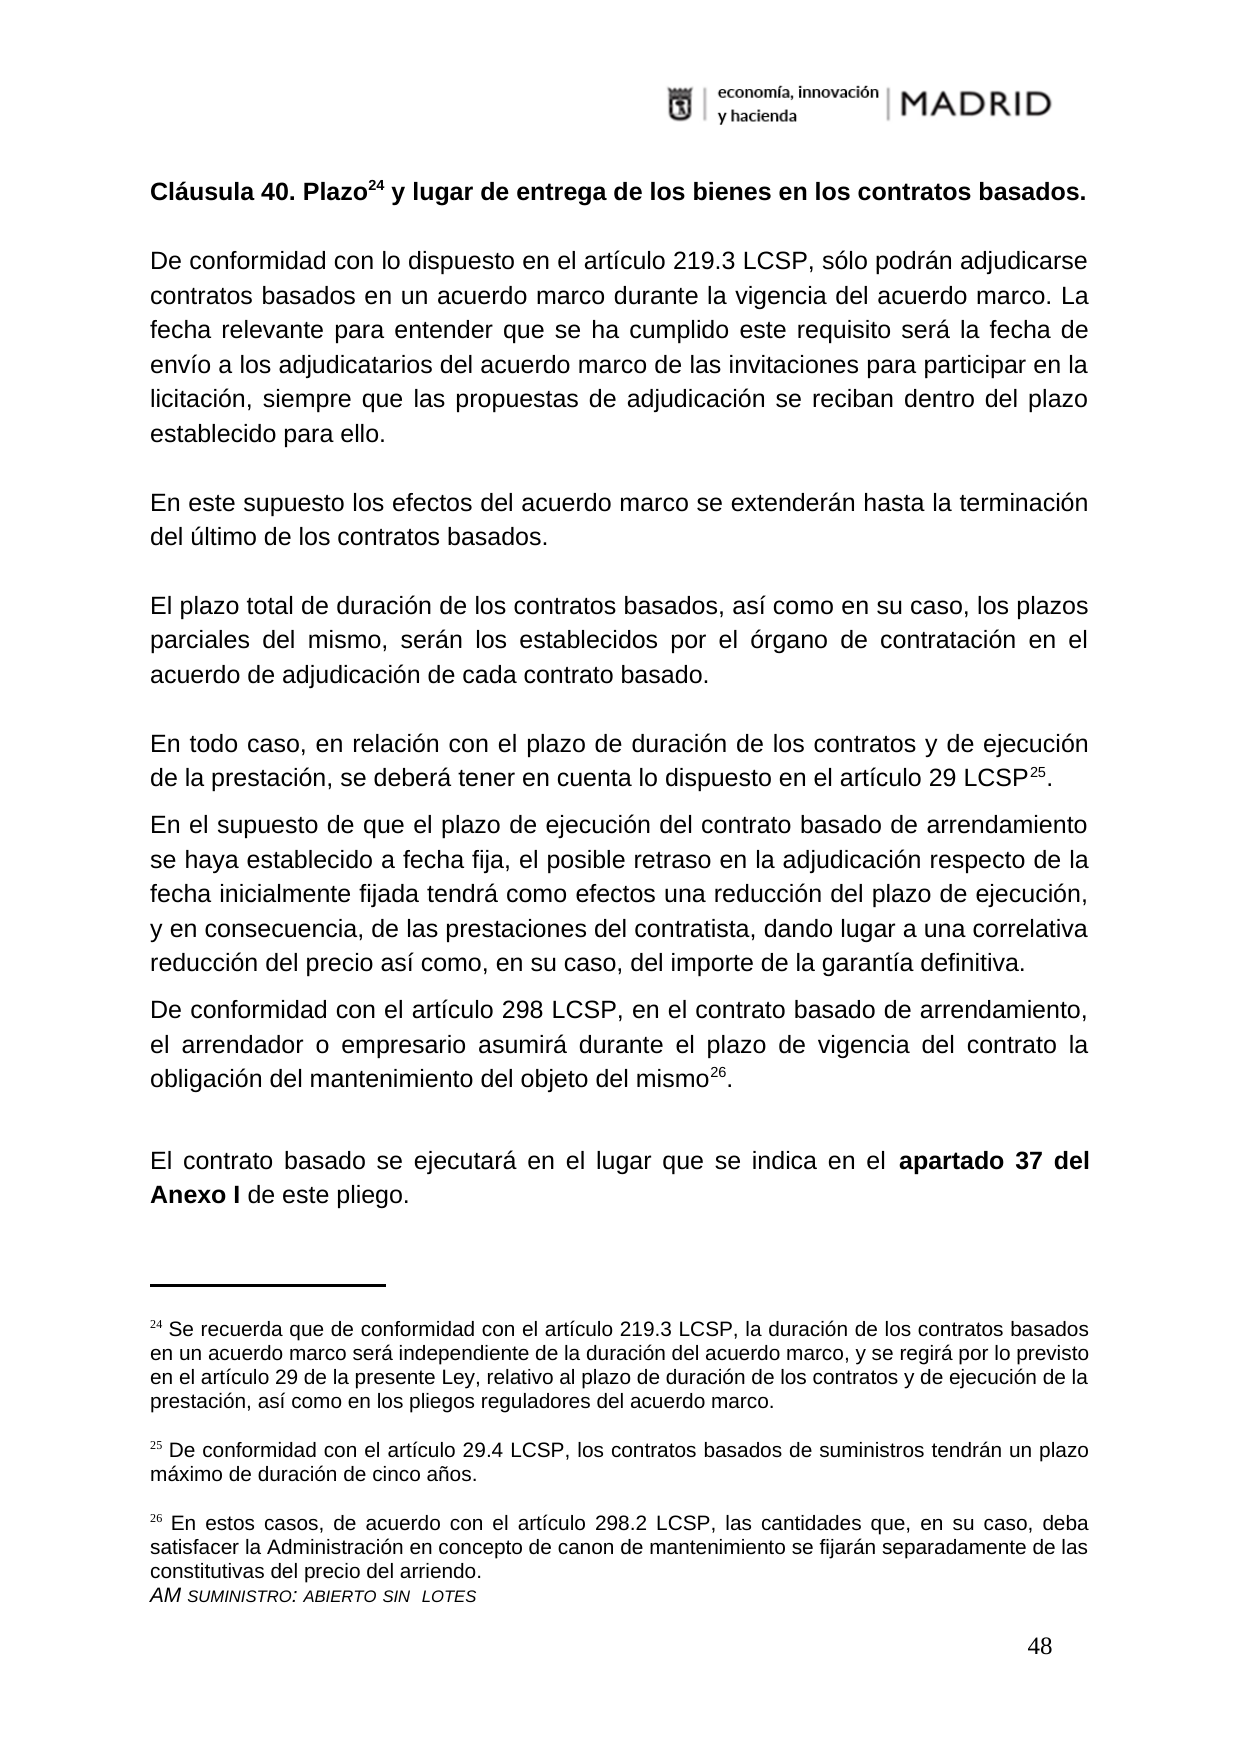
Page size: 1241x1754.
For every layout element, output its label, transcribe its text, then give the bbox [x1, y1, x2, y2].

text En todo caso, en relación con el plazo de duración de los contratos y de ejecución de la prestación, se deberá tener en cuenta lo dispuesto en el artículo 29 LCSP. [150, 729, 1090, 792]
text En este supuesto los efectos del acuerdo marco se extenderán hasta la terminación del último de los contratos basados. [150, 488, 1090, 551]
subtitle Cláusula 40. Plazo y lugar de entrega de los bienes en los contratos basados. [150, 177, 1090, 206]
text El plazo total de duración de los contratos basados, así como en su caso, los plazos parciales del mismo, serán los establecidos por el órgano de contratación en el acuerdo de adjudicación de cada contrato basado. [150, 591, 1090, 689]
text El contrato basado se ejecutará en el lugar que se indica en el apartado 37 del Anexo I de este pliego. [150, 1146, 1090, 1209]
text De conformidad con lo dispuesto en el artículo 219.3 LCSP, sólo podrán adjudicarse contratos basados en un acuerdo marco durante la vigencia del acuerdo marco. La fecha relevante para entender que se ha cumplido este requisito será la fecha de envío a los adjudicatarios del acuerdo marco de las invitaciones para participar en la licitación, siempre que las propuestas de adjudicación se reciban dentro del plazo establecido para ello. [150, 246, 1090, 447]
text En el supuesto de que el plazo de ejecución del contrato basado de arrendamiento se haya establecido a fecha fija, el posible retraso en la adjudicación respecto de la fecha inicialmente fijada tendrá como efectos una reducción del plazo de ejecución, y en consecuencia, de las prestaciones del contratista, dando lugar a una correlativa reducción del precio así como, en su caso, del importe de la garantía definitiva. [150, 810, 1090, 977]
text De conformidad con el artículo 298 LCSP, en el contrato basado de arrendamiento, el arrendador o empresario asumirá durante el plazo de vigencia del contrato la obligación del mantenimiento del objeto del mismo. [150, 995, 1090, 1093]
picture [647, 75, 1068, 142]
